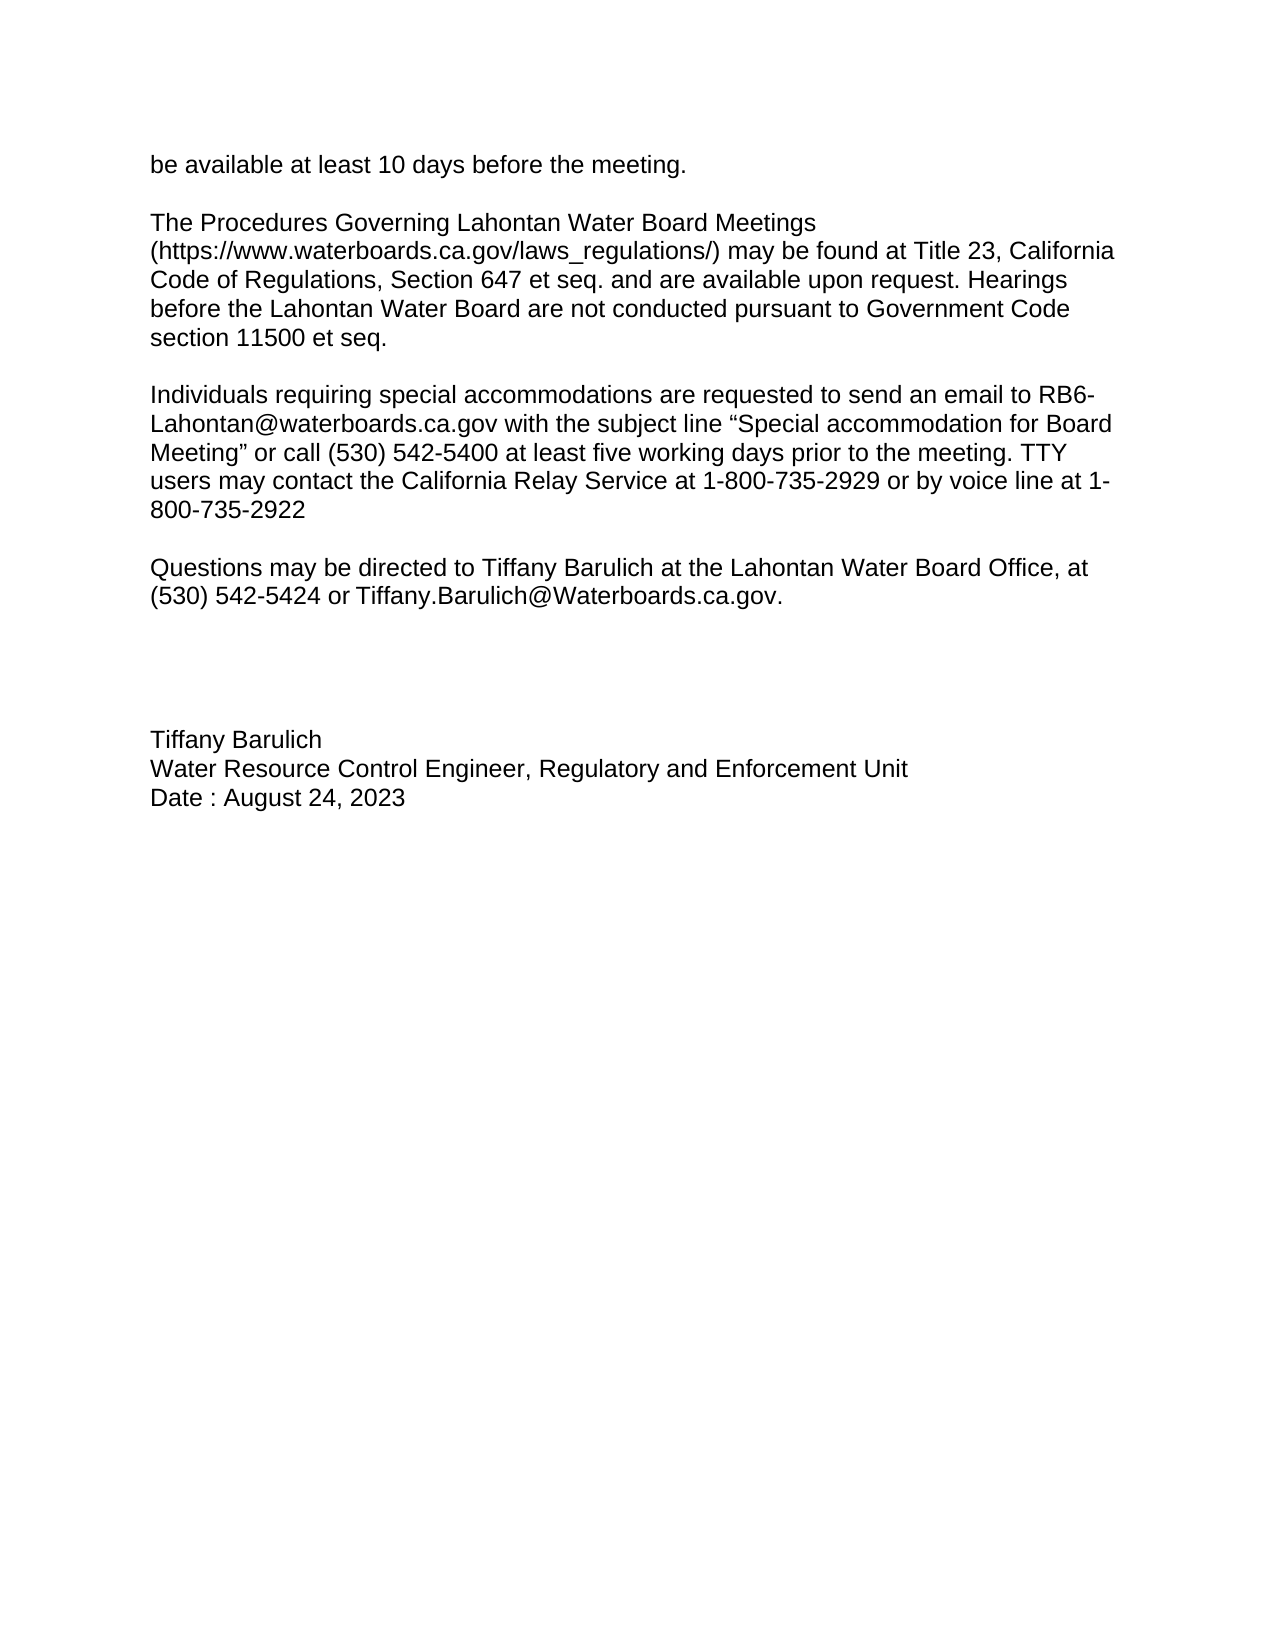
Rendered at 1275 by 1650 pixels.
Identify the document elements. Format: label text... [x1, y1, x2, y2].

text Lahontan@waterboards.ca.gov with the subject line “Special accommodation for Board [150, 409, 1125, 437]
text The Procedures Governing Lahontan Water Board Meetings [150, 207, 1125, 236]
text Tiffany Barulich [150, 697, 1125, 754]
text Meeting” or call (530) 542-5400 at least five working days prior to the meeting. TTY [150, 437, 1125, 466]
text (https://www.waterboards.ca.gov/laws_regulations/) may be found at Title 23, California [150, 236, 1125, 265]
text before the Lahontan Water Board are not conducted pursuant to Government Code [150, 294, 1125, 322]
text section 11500 et seq. [150, 322, 1125, 351]
text Individuals requiring special accommodations are requested to send an email to RB6- [150, 380, 1125, 409]
text 800-735-2922 Questions may be directed to Tiffany Barulich at the Lahontan Water Board Office, at (530) 542-5424 or Tiffany.Barulich@Waterboards.ca.gov. [150, 495, 1125, 610]
text be available at least 10 days before the meeting. [150, 150, 1125, 179]
text Code of Regulations, Section 647 et seq. and are available upon request. Hearings [150, 265, 1125, 294]
text Water Resource Control Engineer, Regulatory and Enforcement Unit Date : August 24, 2023 [150, 754, 1125, 840]
text users may contact the California Relay Service at 1-800-735-2929 or by voice line at 1- [150, 466, 1125, 495]
